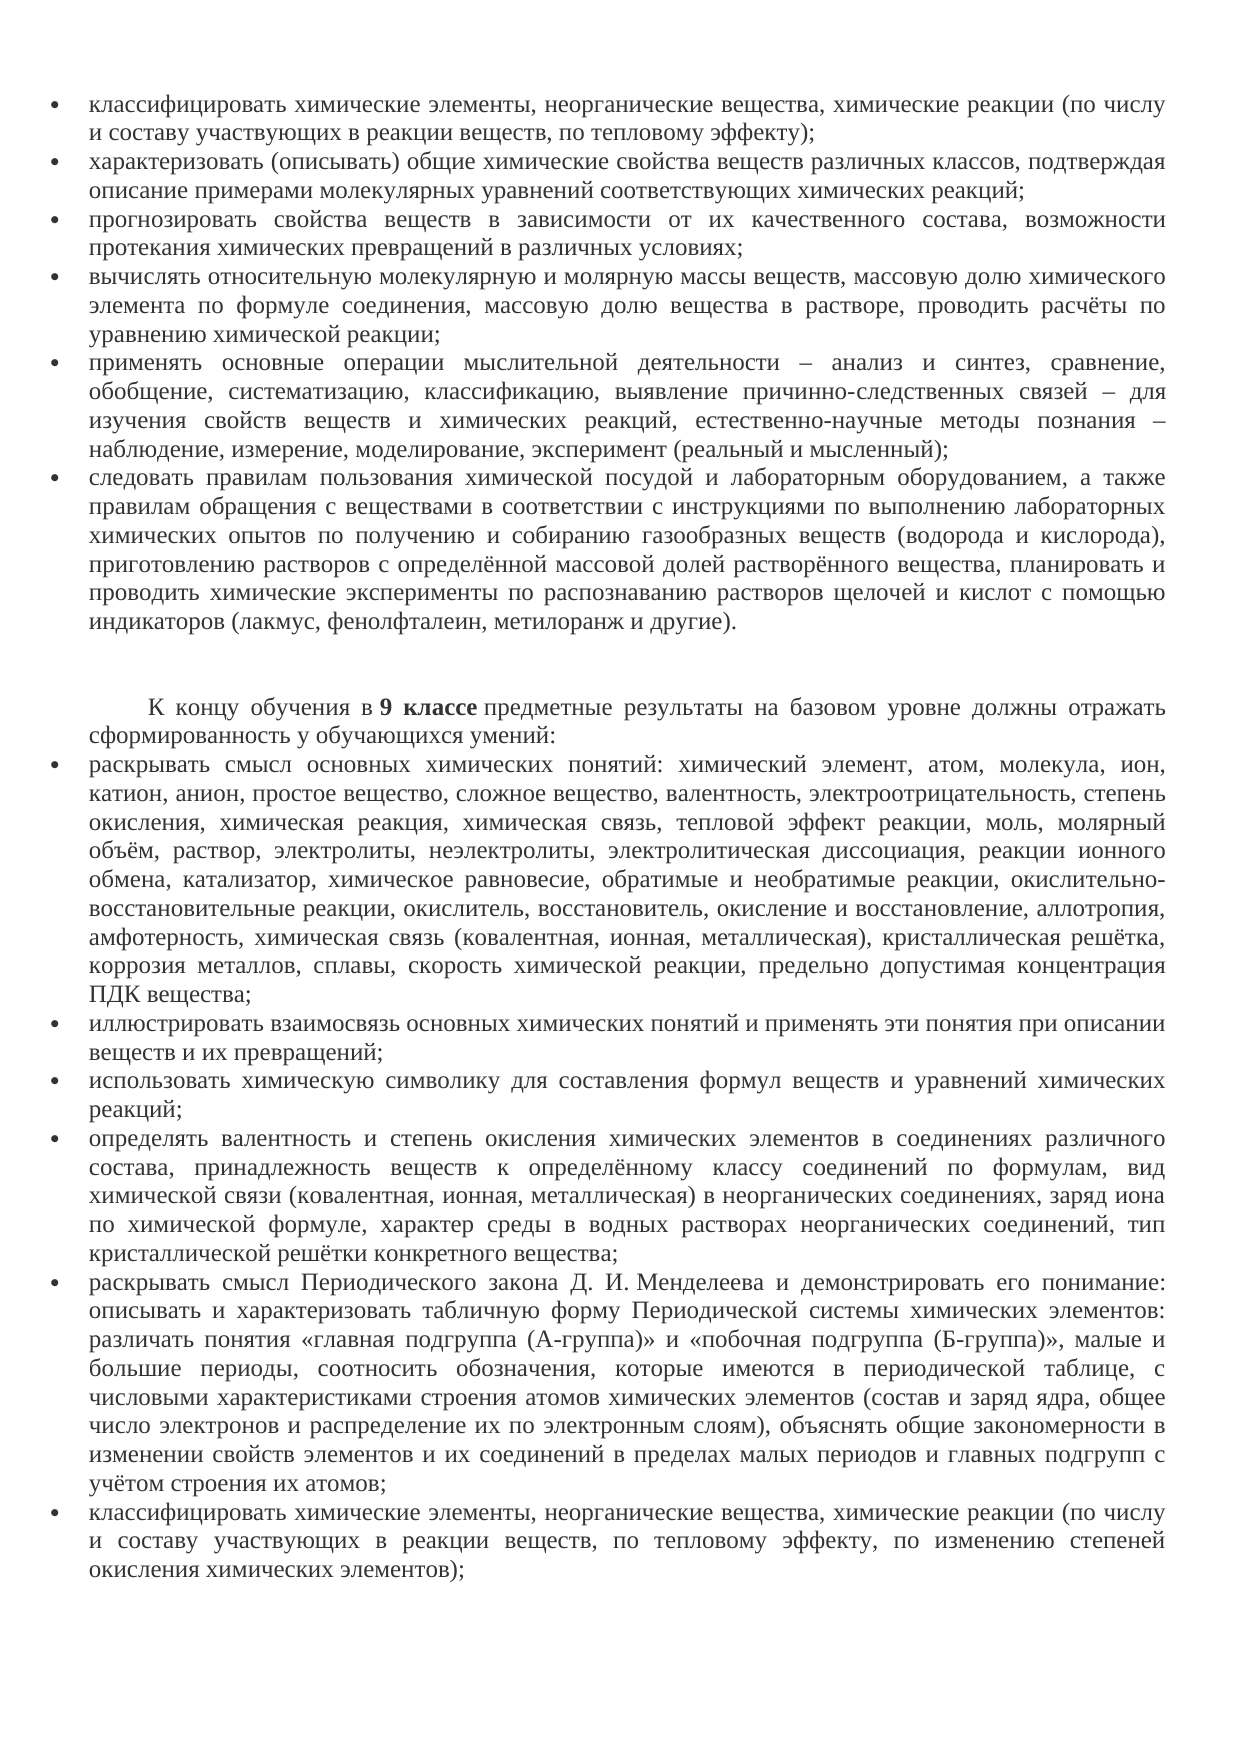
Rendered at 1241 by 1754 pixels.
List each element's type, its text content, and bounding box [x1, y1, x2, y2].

list иллюстрировать взаимосвязь основных химических понятий и применять эти понятия при описании веществ и их превращений; [51, 1008, 1167, 1065]
list раскрывать смысл Периодического закона Д. И. Менделеева и демонстрировать его понимание: описывать и характеризовать табличную форму Периодической системы химических элементов: различать понятия «главная подгруппа (А-группа)» и «побочная подгруппа (Б-группа)», малые и большие периоды, соотносить обозначения, которые имеются в периодической таблице, с числовыми характеристиками строения атомов химических элементов (состав и заряд ядра, общее число электронов и распределение их по электронным слоям), объяснять общие закономерности в изменении свойств элементов и их соединений в пределах малых периодов и главных подгрупп с учётом строения их атомов; [51, 1267, 1167, 1497]
text К концу обучения в 9 классе предметные результаты на базовом уровне должны отражать сформированность у обучающихся умений: [89, 692, 1167, 749]
list прогнозировать свойства веществ в зависимости от их качественного состава, возможности протекания химических превращений в различных условиях; [51, 204, 1167, 261]
list раскрывать смысл основных химических понятий: химический элемент, атом, молекула, ион, катион, анион, простое вещество, сложное вещество, валентность, электроотрицательность, степень окисления, химическая реакция, химическая связь, тепловой эффект реакции, моль, молярный объём, раствор, электролиты, неэлектролиты, электролитическая диссоциация, реакции ионного обмена, катализатор, химическое равновесие, обратимые и необратимые реакции, окислительно-восстановительные реакции, окислитель, восстановитель, окисление и восстановление, аллотропия, амфотерность, химическая связь (ковалентная, ионная, металлическая), кристаллическая решётка, коррозия металлов, сплавы, скорость химической реакции, предельно допустимая концентрация ПДК вещества; [51, 749, 1167, 1008]
list определять валентность и степень окисления химических элементов в соединениях различного состава, принадлежность веществ к определённому классу соединений по формулам, вид химической связи (ковалентная, ионная, металлическая) в неорганических соединениях, заряд иона по химической формуле, характер среды в водных растворах неорганических соединений, тип кристаллической решётки конкретного вещества; [51, 1123, 1167, 1267]
list применять основные операции мыслительной деятельности – анализ и синтез, сравнение, обобщение, систематизацию, классификацию, выявление причинно-следственных связей – для изучения свойств веществ и химических реакций, естественно-научные методы познания – наблюдение, измерение, моделирование, эксперимент (реальный и мысленный); [51, 347, 1167, 462]
list следовать правилам пользования химической посудой и лабораторным оборудованием, а также правилам обращения с веществами в соответствии с инструкциями по выполнению лабораторных химических опытов по получению и собиранию газообразных веществ (водорода и кислорода), приготовлению растворов с определённой массовой долей растворённого вещества, планировать и проводить химические эксперименты по распознаванию растворов щелочей и кислот с помощью индикаторов (лакмус, фенолфталеин, метилоранж и другие). [51, 462, 1167, 635]
list использовать химическую символику для составления формул веществ и уравнений химических реакций; [51, 1065, 1167, 1123]
list классифицировать химические элементы, неорганические вещества, химические реакции (по числу и составу участвующих в реакции веществ, по тепловому эффекту, по изменению степеней окисления химических элементов); [51, 1497, 1167, 1583]
list классифицировать химические элементы, неорганические вещества, химические реакции (по числу и составу участвующих в реакции веществ, по тепловому эффекту); [51, 89, 1167, 146]
list вычислять относительную молекулярную и молярную массы веществ, массовую долю химического элемента по формуле соединения, массовую долю вещества в растворе, проводить расчёты по уравнению химической реакции; [51, 261, 1167, 347]
list характеризовать (описывать) общие химические свойства веществ различных классов, подтверждая описание примерами молекулярных уравнений соответствующих химических реакций; [51, 146, 1167, 204]
